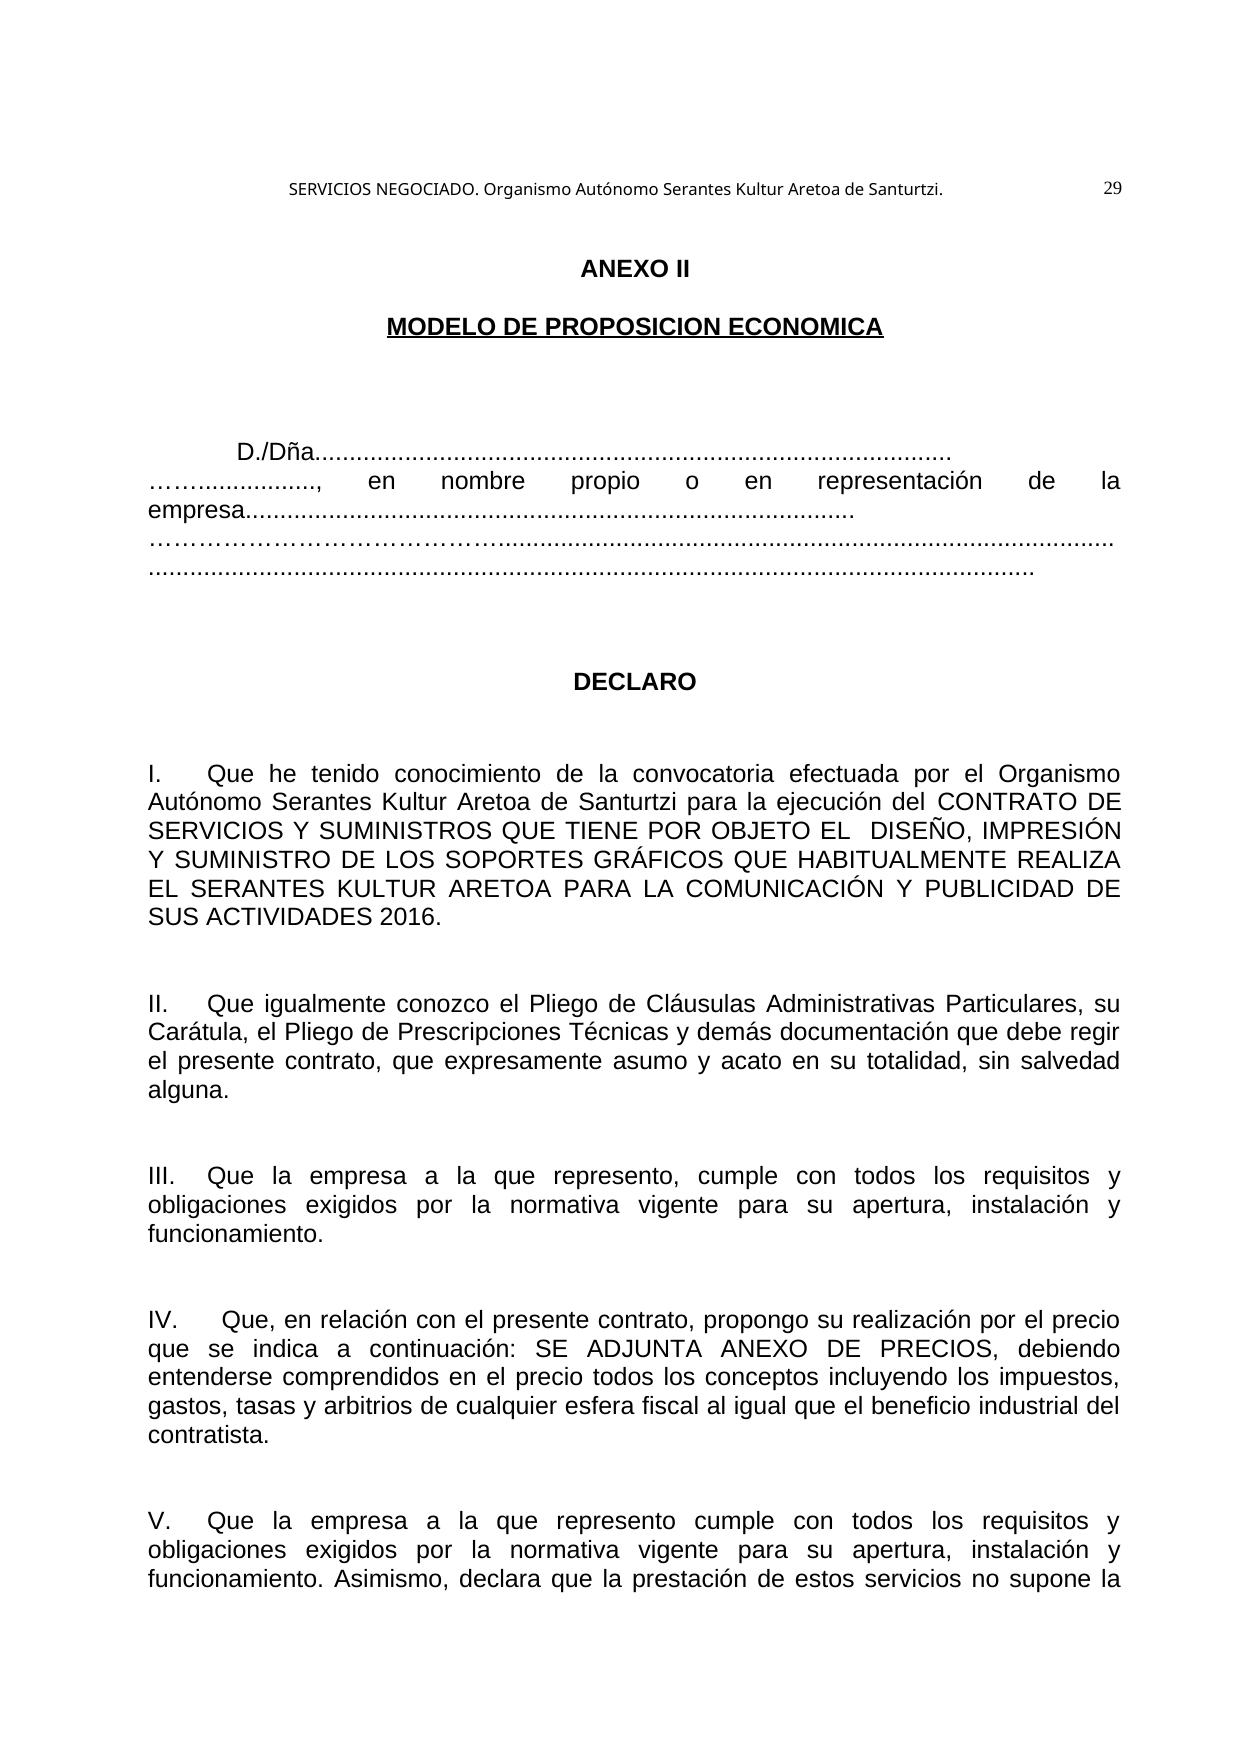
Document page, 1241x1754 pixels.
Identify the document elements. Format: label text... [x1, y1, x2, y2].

subtitle MODELO DE PROPOSICION ECONOMICA [148, 311, 1122, 340]
text ANEXO II [148, 254, 1122, 283]
subtitle DECLARO [148, 667, 1122, 696]
text IV. Que, en relación con el presente contrato, propongo su realización por el precio que se indica a continuación: SE ADJUNTA ANEXO DE PRECIOS, debiendo entenderse comprendidos en el precio todos los conceptos incluyendo los impuestos, gastos, tasas y arbitrios de cualquier esfera fiscal al igual que el beneficio industrial del contratista. [148, 1305, 1122, 1449]
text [148, 1506, 1122, 1592]
text I. Que he tenido conocimiento de la convocatoria efectuada por el Organismo Autónomo Serantes Kultur Aretoa de Santurtzi para la ejecución del CONTRATO DE SERVICIOS Y SUMINISTROS QUE TIENE POR OBJETO el DISEÑO, IMPRESIÓN Y SUMINISTRO DE LOS SOPORTES GRÁFICOS QUE HABITUALMENTE REALIZA EL SERANTES KULTUR ARETOA PARA LA COMUNICACIÓN Y PUBLICIDAD DE SUS ACTIVIDADES 2016. [148, 759, 1122, 931]
text III. Que la empresa a la que represento, cumple con todos los requisitos y obligaciones exigidos por la normativa vigente para su apertura, instalación y funcionamiento. [148, 1161, 1122, 1247]
text II. Que igualmente conozco el Pliego de Cláusulas Administrativas Particulares, su Carátula, el Pliego de Prescripciones Técnicas y demás documentación que debe regir el presente contrato, que expresamente asumo y acato en su totalidad, sin salvedad alguna. [148, 989, 1122, 1104]
text D./Dña............................................................................................……................., en nombre propio o en representación de la empresa........................................................................................……………………………………......................................................................................................................................................................................................................... [148, 437, 1122, 581]
